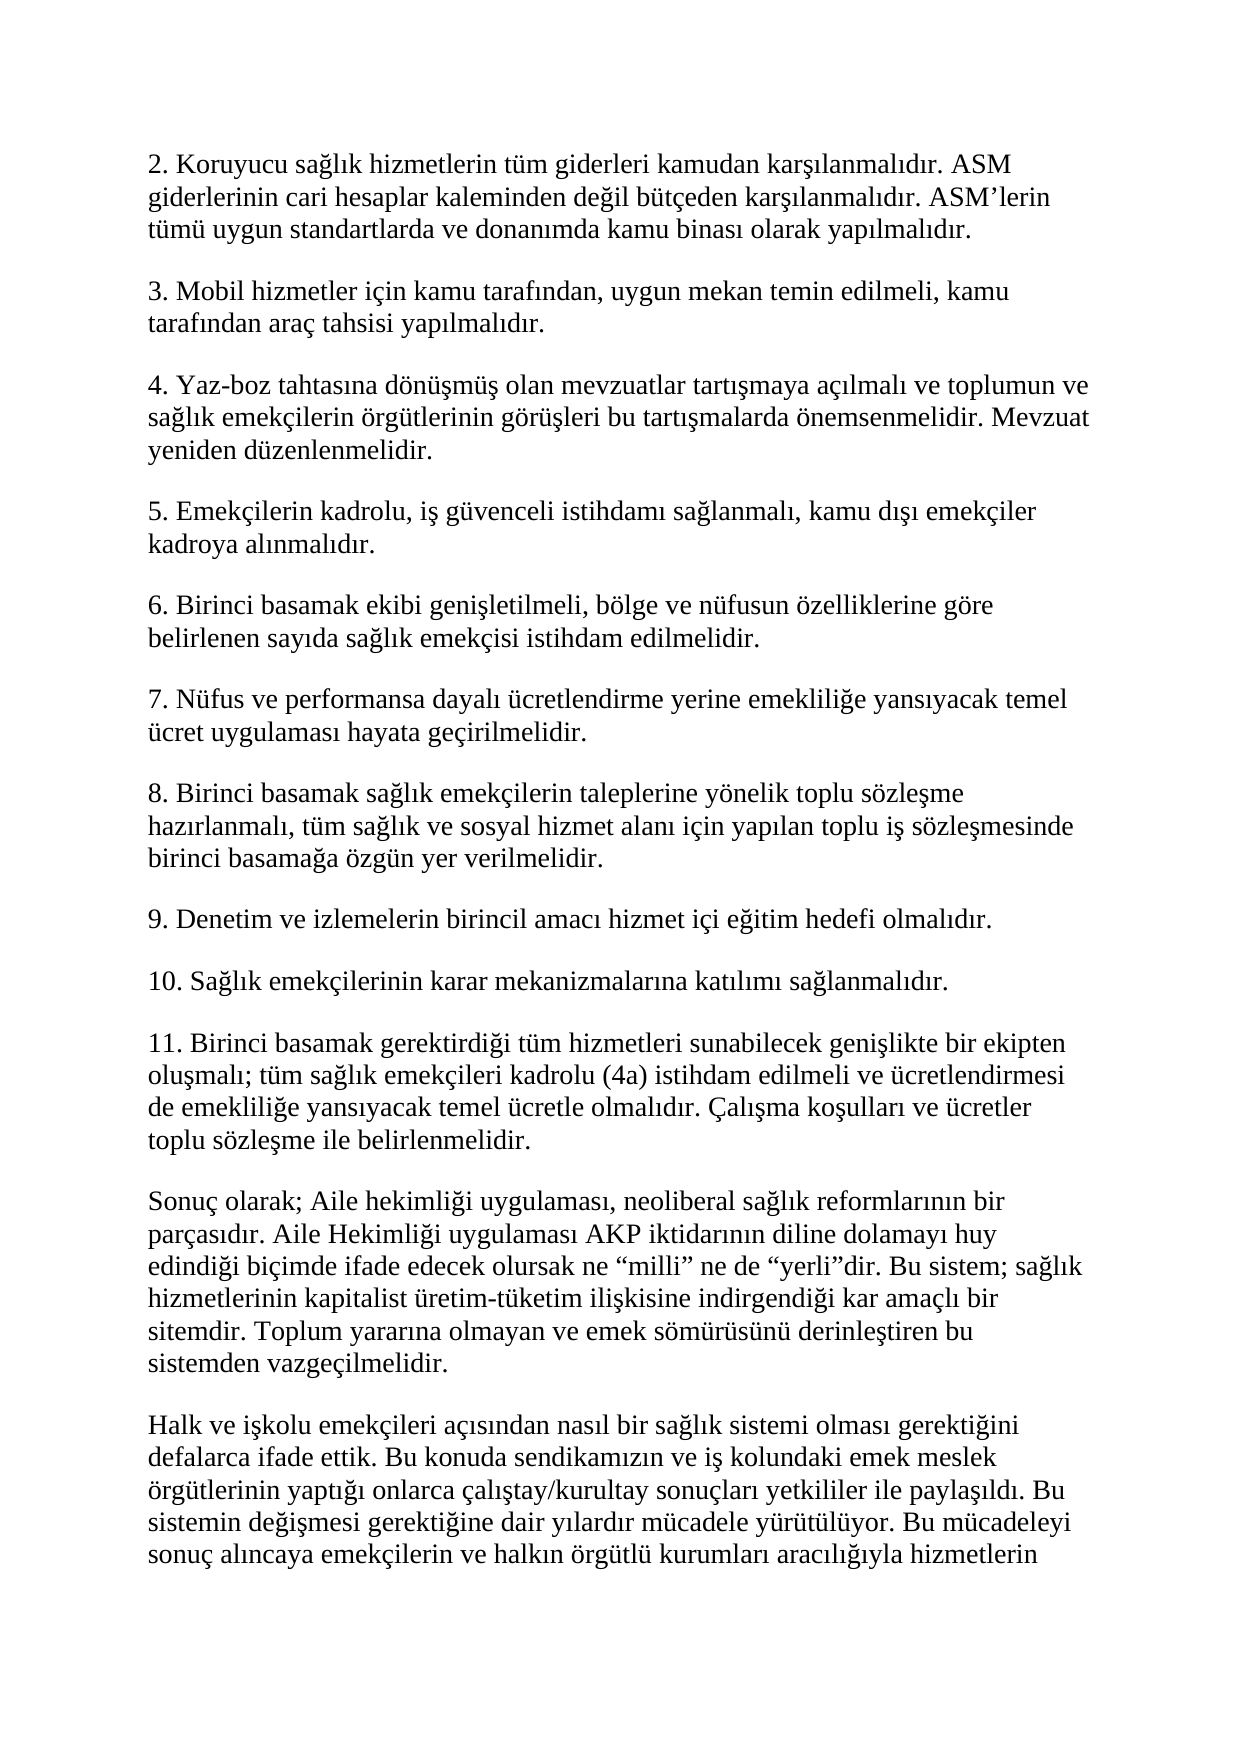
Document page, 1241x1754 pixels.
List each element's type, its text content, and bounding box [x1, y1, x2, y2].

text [148, 1408, 1093, 1570]
text 11. Birinci basamak gerektirdiği tüm hizmetleri sunabilecek genişlikte bir ekipten oluşmalı; tüm sağlık emekçileri kadrolu (4a) istihdam edilmeli ve ücretlendirmesi de emekliliğe yansıyacak temel ücretle olmalıdır. Çalışma koşulları ve ücretler toplu sözleşme ile belirlenmelidir. [148, 1026, 1093, 1155]
text 4. Yaz-boz tahtasına dönüşmüş olan mevzuatlar tartışmaya açılmalı ve toplumun ve sağlık emekçilerin örgütlerinin görüşleri bu tartışmalarda önemsenmelidir. Mevzuat yeniden düzenlenmelidir. [148, 368, 1093, 465]
text 7. Nüfus ve performansa dayalı ücretlendirme yerine emekliliğe yansıyacak temel ücret uygulaması hayata geçirilmelidir. [148, 682, 1093, 747]
text 6. Birinci basamak ekibi genişletilmeli, bölge ve nüfusun özelliklerine göre belirlenen sayıda sağlık emekçisi istihdam edilmelidir. [148, 588, 1093, 653]
text 9. Denetim ve izlemelerin birincil amacı hizmet içi eğitim hedefi olmalıdır. [148, 902, 1093, 935]
text 2. Koruyucu sağlık hizmetlerin tüm giderleri kamudan karşılanmalıdır. ASM giderlerinin cari hesaplar kaleminden değil bütçeden karşılanmalıdır. ASM’lerin tümü uygun standartlarda ve donanımda kamu binası olarak yapılmalıdır. [148, 148, 1093, 245]
text 5. Emekçilerin kadrolu, iş güvenceli istihdamı sağlanmalı, kamu dışı emekçiler kadroya alınmalıdır. [148, 494, 1093, 559]
text 3. Mobil hizmetler için kamu tarafından, uygun mekan temin edilmeli, kamu tarafından araç tahsisi yapılmalıdır. [148, 274, 1093, 339]
text 10. Sağlık emekçilerinin karar mekanizmalarına katılımı sağlanmalıdır. [148, 964, 1093, 996]
text 8. Birinci basamak sağlık emekçilerin taleplerine yönelik toplu sözleşme hazırlanmalı, tüm sağlık ve sosyal hizmet alanı için yapılan toplu iş sözleşmesinde birinci basamağa özgün yer verilmelidir. [148, 776, 1093, 873]
text Sonuç olarak; Aile hekimliği uygulaması, neoliberal sağlık reformlarının bir parçasıdır. Aile Hekimliği uygulaması AKP iktidarının diline dolamayı huy edindiği biçimde ifade edecek olursak ne “milli” ne de “yerli”dir. Bu sistem; sağlık hizmetlerinin kapitalist üretim-tüketim ilişkisine indirgendiği kar amaçlı bir sitemdir. Toplum yararına olmayan ve emek sömürüsünü derinleştiren bu sistemden vazgeçilmelidir. [148, 1184, 1093, 1379]
